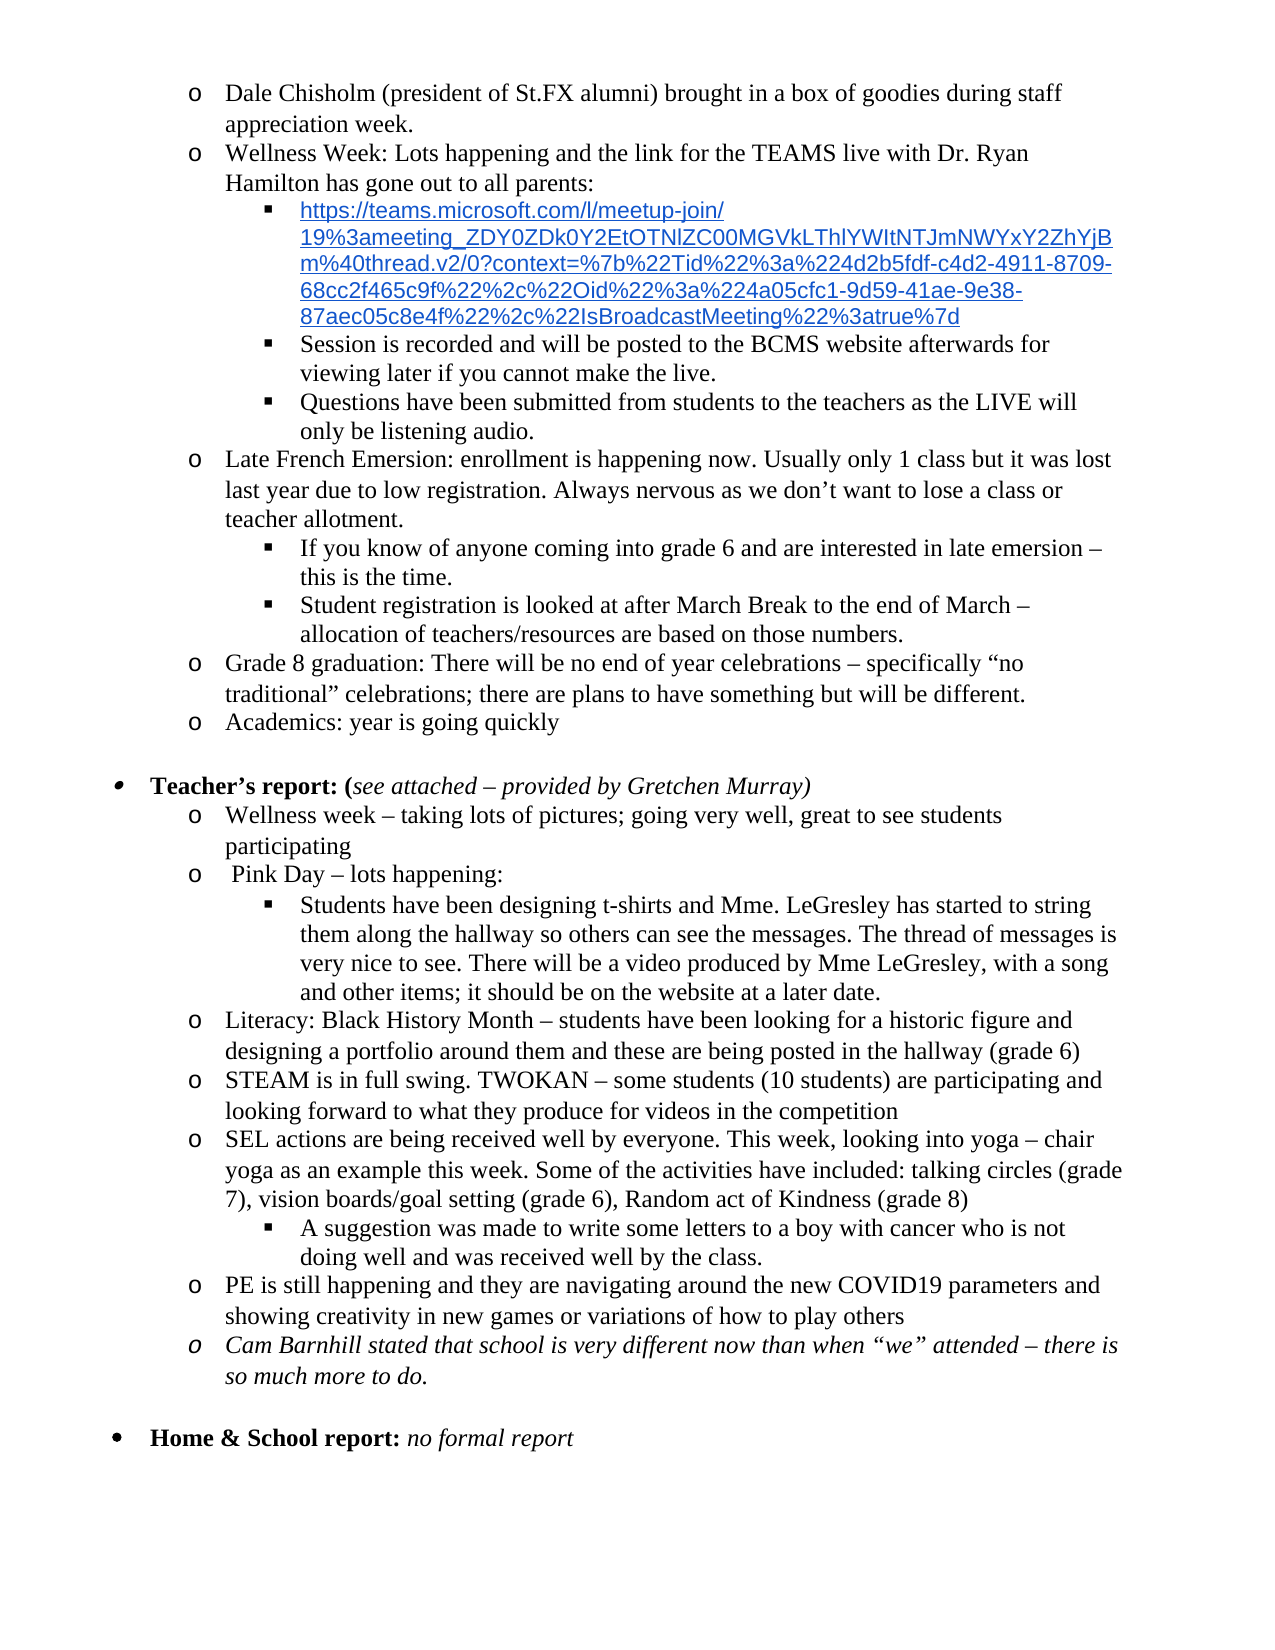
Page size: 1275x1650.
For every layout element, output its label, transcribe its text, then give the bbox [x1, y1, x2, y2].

list A suggestion was made to write some letters to a boy with cancer who is not doing well and was received well by the class. [262, 1213, 1125, 1270]
list Students have been designing t-shirts and Mme. LeGresley has started to string them along the hallway so others can see the messages. The thread of messages is very nice to see. There will be a video produced by Mme LeGresley, with a song and other items; it should be on the website at a later date. [262, 890, 1125, 1005]
list Wellness week – taking lots of pictures; going very well, great to see students participating [187, 800, 1125, 859]
list Home & School report: no formal report [112, 1423, 1125, 1451]
list Questions have been submitted from students to the teachers as the LIVE will only be listening audio. [262, 387, 1125, 444]
list Academics: year is going quickly [187, 707, 1125, 738]
list Dale Chisholm (president of St.FX alumni) brought in a box of goodies during staff appreciation week. [187, 78, 1125, 138]
list If you know of anyone coming into grade 6 and are interested in late emersion – this is the time. [262, 533, 1125, 590]
list STEAM is in full swing. TWOKAN – some students (10 students) are participating and looking forward to what they produce for videos in the competition [187, 1065, 1125, 1124]
list Session is recorded and will be posted to the BCMS website afterwards for viewing later if you cannot make the live. [262, 329, 1125, 387]
list Late French Emersion: enrollment is happening now. Usually only 1 class but it was lost last year due to low registration. Always nervous as we don’t want to lose a class or teacher allotment. [187, 444, 1125, 533]
list PE is still happening and they are navigating around the new COVID19 parameters and showing creativity in new games or variations of how to play others [187, 1270, 1125, 1330]
list Grade 8 graduation: There will be no end of year celebrations – specifically “no traditional” celebrations; there are plans to have something but will be different. [187, 648, 1125, 707]
list Literacy: Black History Month – students have been looking for a historic figure and designing a portfolio around them and these are being posted in the hallway (grade 6) [187, 1005, 1125, 1065]
list SEL actions are being received well by everyone. This week, looking into yoga – chair yoga as an example this week. Some of the activities have included: talking circles (grade 7), vision boards/goal setting (grade 6), Random act of Kindness (grade 8) [187, 1124, 1125, 1213]
list Student registration is looked at after March Break to the end of March – allocation of teachers/resources are based on those numbers. [262, 590, 1125, 648]
list Teacher’s report: (see attached – provided by Gretchen Murray) [112, 771, 1125, 800]
list Wellness Week: Lots happening and the link for the TEAMS live with Dr. Ryan Hamilton has gone out to all parents: [187, 138, 1125, 197]
list Pink Day – lots happening: [187, 859, 1125, 890]
list https://teams.microsoft.com/l/meetup-join/19%3ameeting_ZDY0ZDk0Y2EtOTNlZC00MGVkLThlYWItNTJmNWYxY2ZhYjBm%40thread.v2/0?context=%7b%22Tid%22%3a%224d2b5fdf-c4d2-4911-8709-68cc2f465c9f%22%2c%22Oid%22%3a%224a05cfc1-9d59-41ae-9e38-87aec05c8e4f%22%2c%22IsBroadcastMeeting%22%3atrue%7d [262, 197, 1125, 329]
list Cam Barnhill stated that school is very different now than when “we” attended – there is so much more to do. [187, 1330, 1125, 1389]
